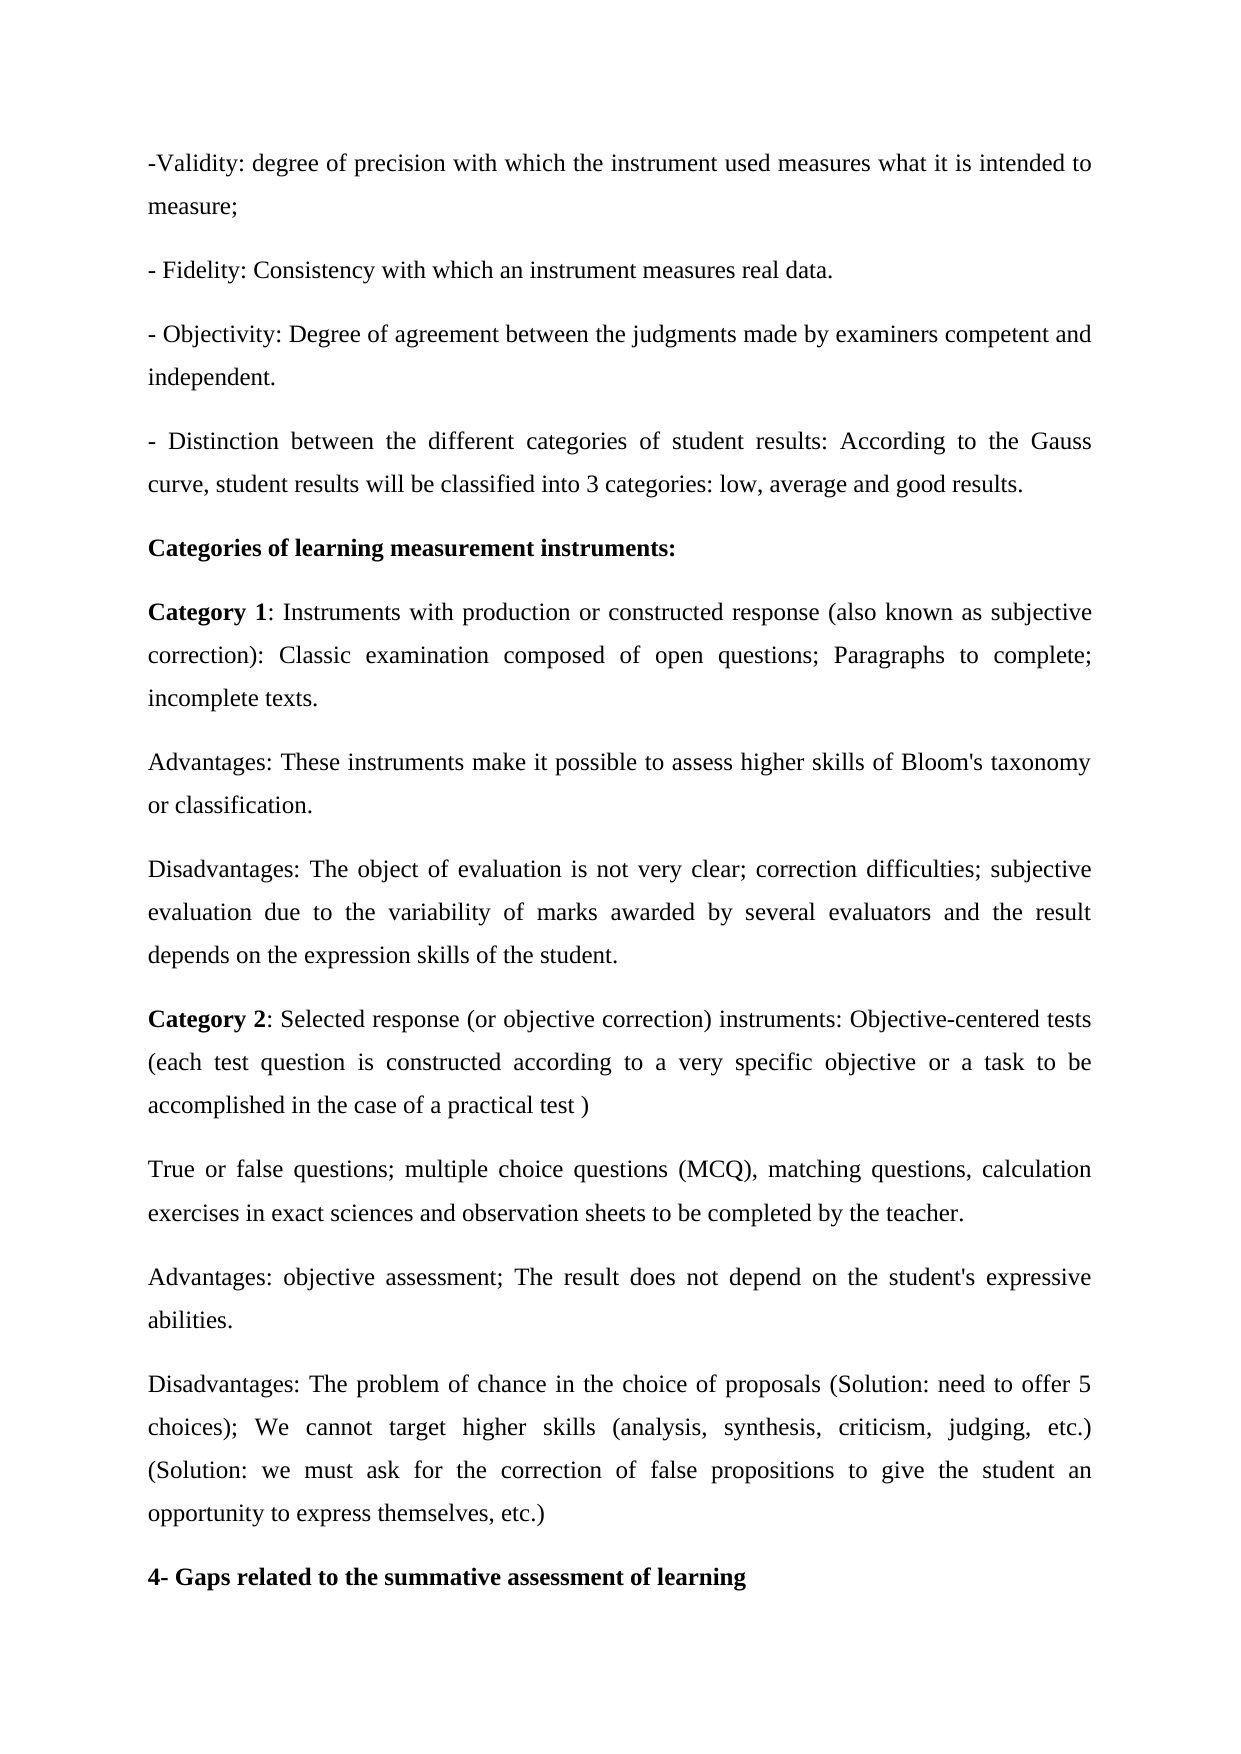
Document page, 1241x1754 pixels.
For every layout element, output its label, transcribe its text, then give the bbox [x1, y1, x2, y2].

text Categories of learning measurement instruments: [148, 533, 1093, 562]
text 4- Gaps related to the summative assessment of learning [148, 1562, 1093, 1591]
text Category 1: Instruments with production or constructed response (also known as subjective correction): Classic examination composed of open questions; Paragraphs to complete; incomplete texts. [148, 597, 1093, 712]
text -Validity: degree of precision with which the instrument used measures what it is intended to measure; [148, 148, 1093, 219]
text Disadvantages: The problem of chance in the choice of proposals (Solution: need to offer 5 choices); We cannot target higher skills (analysis, synthesis, criticism, judging, etc.) (Solution: we must ask for the correction of false propositions to give the student an opportunity to express themselves, etc.) [148, 1369, 1093, 1527]
text Advantages: objective assessment; The result does not depend on the student's expressive abilities. [148, 1262, 1093, 1333]
text - Distinction between the different categories of student results: According to the Gauss curve, student results will be classified into 3 categories: low, average and good results. [148, 426, 1093, 498]
text True or false questions; multiple choice questions (MCQ), matching questions, calculation exercises in exact sciences and observation sheets to be completed by the teacher. [148, 1154, 1093, 1226]
text Category 2: Selected response (or objective correction) instruments: Objective-centered tests (each test question is constructed according to a very specific objective or a task to be accomplished in the case of a practical test ) [148, 1004, 1093, 1119]
text Advantages: These instruments make it possible to assess higher skills of Bloom's taxonomy or classification. [148, 747, 1093, 819]
text Disadvantages: The object of evaluation is not very clear; correction difficulties; subjective evaluation due to the variability of marks awarded by several evaluators and the result depends on the expression skills of the student. [148, 854, 1093, 969]
text - Objectivity: Degree of agreement between the judgments made by examiners competent and independent. [148, 319, 1093, 391]
text - Fidelity: Consistency with which an instrument measures real data. [148, 255, 1093, 283]
